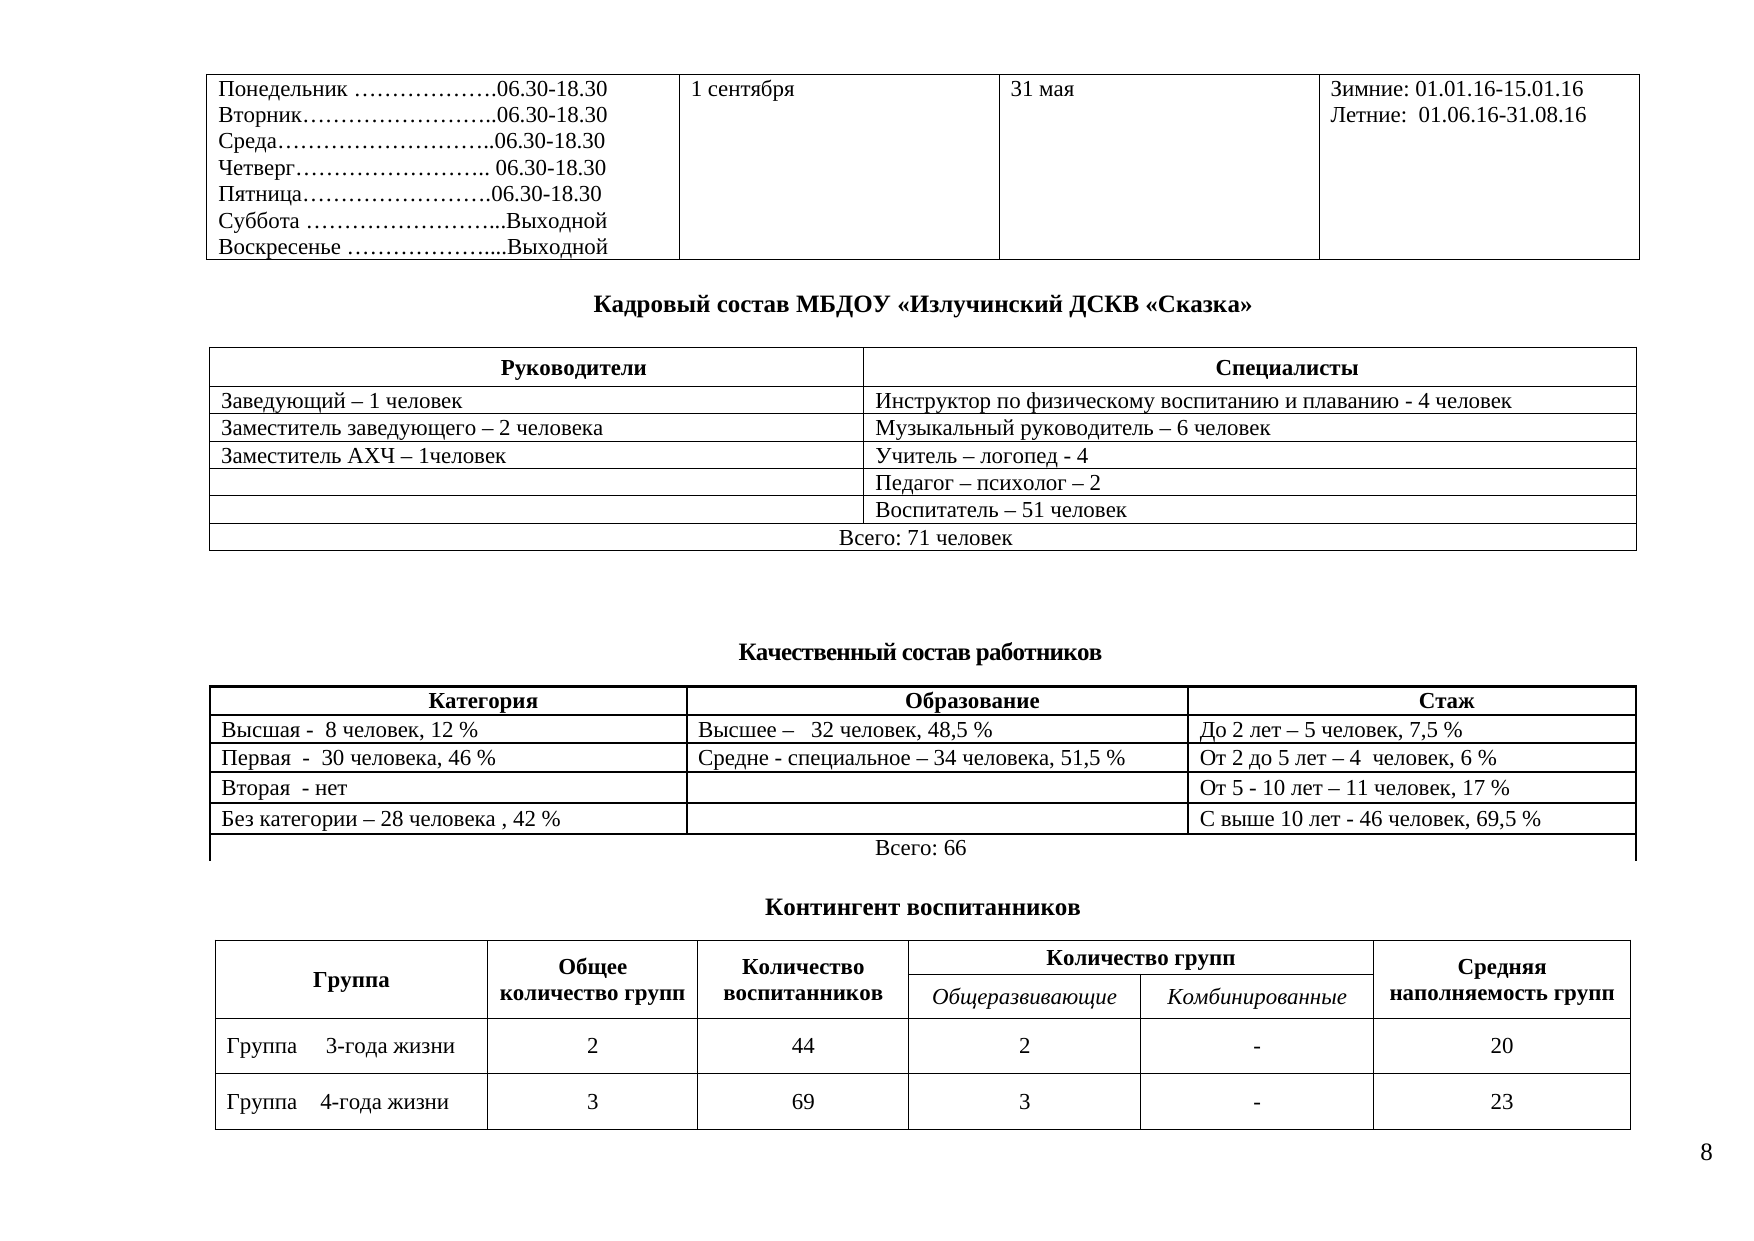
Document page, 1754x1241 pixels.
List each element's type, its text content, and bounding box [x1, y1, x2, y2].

table_cell Общеразвивающие [909, 975, 1140, 1018]
table_cell Всего: 71 человек [210, 524, 1636, 550]
table_cell 31 мая [1000, 75, 1319, 259]
table_cell Заместитель АХЧ – 1человек [210, 442, 863, 468]
table_cell Инструктор по физическому воспитанию и плаванию - 4 человек [864, 387, 1636, 413]
table_header Количество воспитанников [698, 941, 908, 1018]
table_cell - [1141, 1074, 1373, 1129]
table_cell 44 [698, 1019, 908, 1073]
table_cell 23 [1374, 1074, 1630, 1129]
table_cell Группа 4-года жизни [216, 1074, 487, 1129]
table_header Категория [211, 688, 686, 714]
table_header Количество групп [909, 941, 1373, 974]
table_header Общее количество групп [488, 941, 697, 1018]
table_cell Заместитель заведующего – 2 человека [210, 414, 863, 441]
subtitle Кадровый состав МБДОУ «Излучинский ДСКВ «Сказка» [133, 289, 1713, 318]
table_cell Зимние: 01.01.16-15.01.16 Летние: 01.06.16-31.08.16 [1320, 75, 1639, 259]
table_cell 2 [909, 1019, 1140, 1073]
text Качественный состав работников [133, 637, 1708, 666]
table_cell 69 [698, 1074, 908, 1129]
table_cell [688, 804, 1187, 832]
table_cell Средне - специальное – 34 человека, 51,5 % [688, 744, 1187, 771]
table_header Группа [216, 941, 487, 1018]
table_cell От 2 до 5 лет – 4 человек, 6 % [1189, 744, 1635, 771]
table_cell Группа 3-года жизни [216, 1019, 487, 1073]
table_header Специалисты [864, 348, 1636, 386]
table_header Средняя наполняемость групп [1374, 941, 1630, 1018]
table_header Стаж [1189, 688, 1635, 714]
table_cell [688, 773, 1187, 802]
table_cell Высшее – 32 человек, 48,5 % [688, 716, 1187, 742]
table_cell Без категории – 28 человека , 42 % [211, 804, 686, 832]
table_cell [210, 469, 863, 495]
table_cell 3 [488, 1074, 697, 1129]
table_cell Первая - 30 человека, 46 % [211, 744, 686, 771]
table_cell Педагог – психолог – 2 [864, 469, 1636, 495]
table_cell - [1141, 1019, 1373, 1073]
table_header Руководители [210, 348, 863, 386]
table_cell 20 [1374, 1019, 1630, 1073]
table_cell От 5 - 10 лет – 11 человек, 17 % [1189, 773, 1635, 802]
table_cell До 2 лет – 5 человек, 7,5 % [1189, 716, 1635, 742]
table_cell 1 сентября [680, 75, 999, 259]
table_cell 2 [488, 1019, 697, 1073]
table_cell Понедельник ……………….06.30-18.30 Вторник……………………..06.30-18.30 Среда………………………..06.30-18.30 Четверг…………………….. 06.30-18.30 Пятница…………………….06.30-18.30 Суббота ……………………...Выходной Воскресенье ………………....Выходной [207, 75, 679, 259]
table_cell Высшая - 8 человек, 12 % [211, 716, 686, 742]
table_cell С выше 10 лет - 46 человек, 69,5 % [1189, 804, 1635, 832]
text Контингент воспитанников [133, 892, 1713, 920]
table_cell Всего: 66 [211, 835, 1635, 861]
table_cell [210, 496, 863, 523]
table_cell 3 [909, 1074, 1140, 1129]
table_cell Вторая - нет [211, 773, 686, 802]
table_cell Музыкальный руководитель – 6 человек [864, 414, 1636, 441]
table_cell Заведующий – 1 человек [210, 387, 863, 413]
table_header Образование [688, 688, 1187, 714]
table_cell Комбинированные [1141, 975, 1373, 1018]
table_cell Воспитатель – 51 человек [864, 496, 1636, 523]
table_cell Учитель – логопед - 4 [864, 442, 1636, 468]
